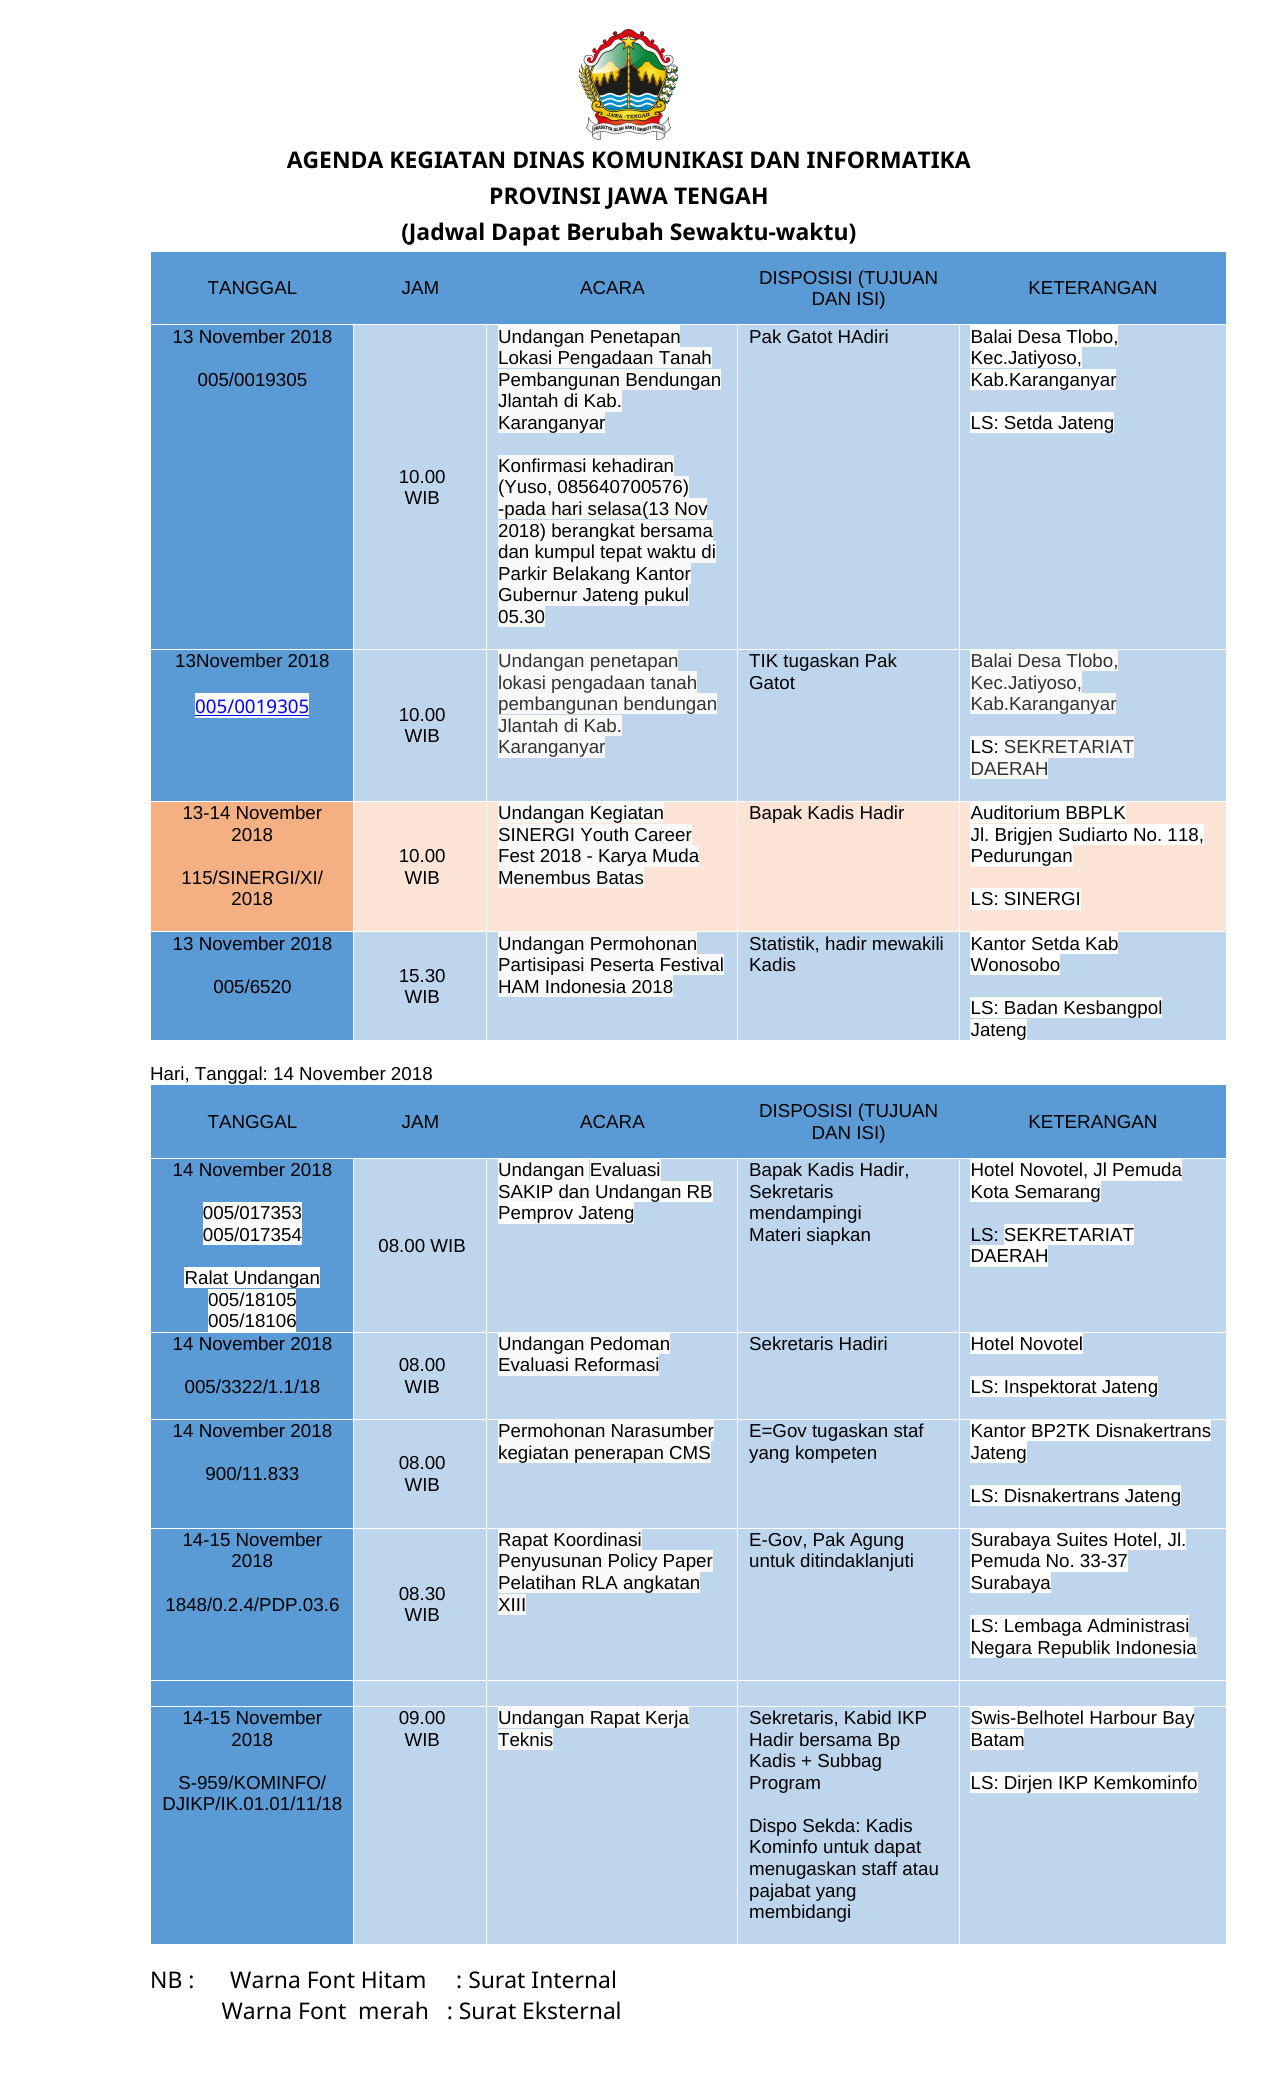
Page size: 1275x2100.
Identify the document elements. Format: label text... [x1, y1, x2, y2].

table_cell Permohonan Narasumber kegiatan penerapan CMS [487, 1420, 737, 1528]
table_cell Undangan Permohonan Partisipasi Peserta Festival HAM Indonesia 2018 [487, 932, 737, 1040]
table_header KETERANGAN [959, 252, 1226, 324]
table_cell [738, 1707, 959, 1944]
table_cell Statistik, hadir mewakili Kadis [738, 932, 959, 1040]
table_cell 13 November 2018 005/6520 [151, 932, 353, 1040]
table_cell Undangan Rapat Kerja Teknis [487, 1707, 737, 1944]
table_cell Hotel Novotel LS: Inspektorat Jateng [960, 1333, 1226, 1419]
table_cell Undangan Evaluasi SAKIP dan Undangan RB Pemprov Jateng [487, 1159, 737, 1332]
picture [579, 29, 679, 140]
table_cell 08.00 WIB [354, 1333, 486, 1419]
table_cell Hotel Novotel, Jl Pemuda Kota Semarang LS: SEKRETARIAT DAERAH [960, 1159, 1226, 1332]
table_cell [151, 1681, 353, 1706]
table_cell Balai Desa Tlobo, Kec.Jatiyoso, Kab.Karanganyar LS: SEKRETARIAT DAERAH [960, 650, 1226, 801]
table_cell 08.00 WIB [354, 1420, 486, 1528]
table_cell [151, 1707, 353, 1944]
table_header DISPOSISI (TUJUAN DAN ISI) [738, 252, 959, 324]
table_cell 13-14 November 2018 115/SINERGI/XI/2018 [151, 802, 353, 931]
table_cell [354, 1681, 486, 1706]
table_header ACARA [487, 252, 738, 324]
table_cell E=Gov tugaskan staf yang kompeten [738, 1420, 959, 1528]
table_cell Pak Gatot HAdiri [738, 325, 959, 649]
table_cell 10.00 WIB [354, 650, 486, 801]
table_cell 13November 2018 005/0019305 [151, 650, 353, 801]
table_header TANGGAL [151, 252, 354, 324]
table_header KETERANGAN [959, 1085, 1226, 1158]
table_cell 14 November 2018 005/3322/1.1/18 [151, 1333, 353, 1419]
table_cell 15.30 WIB [354, 932, 486, 1040]
text Hari, Tanggal: 14 November 2018 [150, 1063, 1107, 1084]
table_header DISPOSISI (TUJUAN DAN ISI) [738, 1085, 959, 1158]
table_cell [960, 1707, 1226, 1944]
table_cell [738, 1681, 959, 1706]
table_cell Undangan Penetapan Lokasi Pengadaan Tanah Pembangunan Bendungan Jlantah di Kab. Karanganyar Konfirmasi kehadiran (Yuso, 085640700576) -pada hari selasa(13 Nov 2018) berangkat bersama dan kumpul tepat waktu di Parkir Belakang Kantor Gubernur Jateng pukul 05.30 [487, 325, 737, 649]
table_cell Sekretaris Hadiri [738, 1333, 959, 1419]
table_cell TIK tugaskan Pak Gatot [738, 650, 959, 801]
table_cell [487, 1681, 737, 1706]
table_cell 10.00 WIB [354, 325, 486, 649]
table_cell Bapak Kadis Hadir, Sekretaris mendampingi Materi siapkan [738, 1159, 959, 1332]
table_cell 14 November 2018 005/017353 005/017354 Ralat Undangan 005/18105 005/18106 [151, 1159, 353, 1332]
table_cell 14-15 November 2018 1848/0.2.4/PDP.03.6 [151, 1529, 353, 1680]
table_cell Rapat Koordinasi Penyusunan Policy Paper Pelatihan RLA angkatan XIII [487, 1529, 737, 1680]
table_cell 13 November 2018 005/0019305 [151, 325, 353, 649]
table_cell 08.30 WIB [354, 1529, 486, 1680]
table_cell 09.00 WIB [354, 1707, 486, 1944]
table_cell Bapak Kadis Hadir [738, 802, 959, 931]
table_cell 08.00 WIB [354, 1159, 486, 1332]
table_header ACARA [487, 1085, 738, 1158]
table_cell [960, 1681, 1226, 1706]
table_header JAM [354, 252, 487, 324]
table_cell 10.00 WIB [354, 802, 486, 931]
table_cell Surabaya Suites Hotel, Jl. Pemuda No. 33-37 Surabaya LS: Lembaga Administrasi Negara Republik Indonesia [960, 1529, 1226, 1680]
table_cell Undangan Kegiatan SINERGI Youth Career Fest 2018 - Karya Muda Menembus Batas [487, 802, 737, 931]
table_cell 14 November 2018 900/11.833 [151, 1420, 353, 1528]
table_cell Undangan penetapan lokasi pengadaan tanah pembangunan bendungan Jlantah di Kab. Karanganyar [487, 650, 737, 801]
table_cell Auditorium BBPLK Jl. Brigjen Sudiarto No. 118, Pedurungan LS: SINERGI [960, 802, 1226, 931]
table_header JAM [354, 1085, 487, 1158]
table_cell Kantor BP2TK Disnakertrans Jateng LS: Disnakertrans Jateng [960, 1420, 1226, 1528]
table_header TANGGAL [151, 1085, 354, 1158]
table_cell Undangan Pedoman Evaluasi Reformasi [487, 1333, 737, 1419]
table_cell Balai Desa Tlobo, Kec.Jatiyoso, Kab.Karanganyar LS: Setda Jateng [960, 325, 1226, 649]
table_cell Kantor Setda Kab Wonosobo LS: Badan Kesbangpol Jateng [960, 932, 1226, 1040]
table_cell E-Gov, Pak Agung untuk ditindaklanjuti [738, 1529, 959, 1680]
